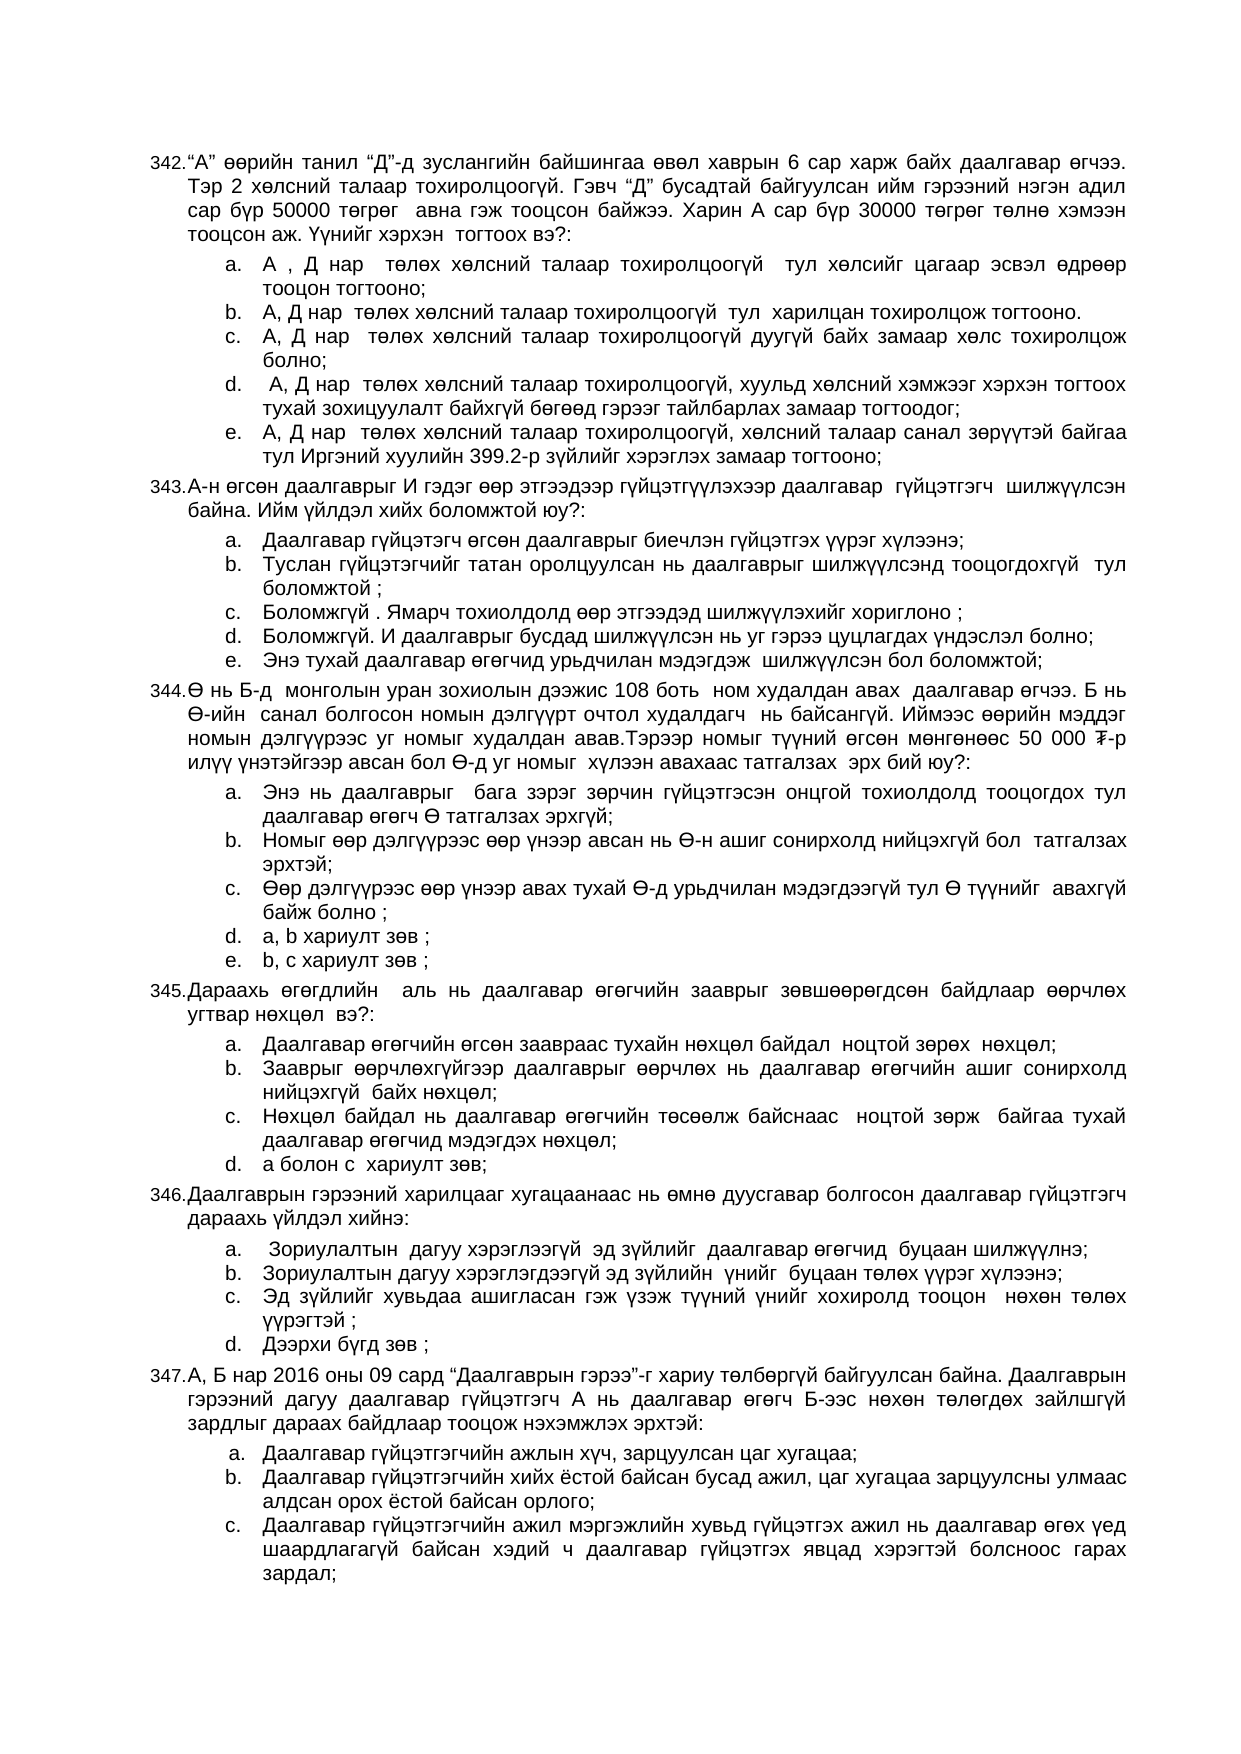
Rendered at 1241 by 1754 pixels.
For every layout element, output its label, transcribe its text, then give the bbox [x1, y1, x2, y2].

list А, Д нар төлөх хөлсний талаар тохиролцоогүй дуугүй байх замаар хөлс тохиролцож болно; [225, 324, 1128, 372]
list А, Д нар төлөх хөлсний талаар тохиролцоогүй, хөлсний талаар санал зөрүүтэй байгаа тул Иргэний хуулийн 399.2-р зүйлийг хэрэглэх замаар тогтооно; [225, 420, 1128, 468]
list Энэ нь даалгаврыг бага зэрэг зөрчин гүйцэтгэсэн онцгой тохиолдолд тооцогдох тул даалгавар өгөгч Ө татгалзах эрхгүй; [225, 780, 1128, 828]
list Дээрхи бүгд зөв ; [225, 1332, 1128, 1356]
list Нөхцөл байдал нь даалгавар өгөгчийн төсөөлж байснаас ноцтой зөрж байгаа тухай даалгавар өгөгчид мэдэгдэх нөхцөл; [225, 1104, 1128, 1152]
list Туслан гүйцэтэгчийг татан оролцуулсан нь даалгаврыг шилжүүлсэнд тооцогдохгүй тул боломжтой ; [225, 552, 1128, 600]
list Боломжгүй. И даалгаврыг бусдад шилжүүлсэн нь уг гэрээ цуцлагдах үндэслэл болно; [225, 624, 1128, 648]
list Энэ тухай даалгавар өгөгчид урьдчилан мэдэгдэж шилжүүлсэн бол боломжтой; [225, 648, 1128, 672]
list Боломжгүй . Ямарч тохиолдолд өөр этгээдэд шилжүүлэхийг хориглоно ; [225, 600, 1128, 624]
list a болон c хариулт зөв; [225, 1152, 1128, 1176]
list “А” өөрийн танил “Д”-д зуслангийн байшингаа өвөл хаврын 6 сар харж байх даалгавар өгчээ. Тэр 2 хөлсний талаар тохиролцоогүй. Гэвч “Д” бусадтай байгуулсан ийм гэрээний нэгэн адил сар бүр 50000 төгрөг авна гэж тооцсон байжээ. Харин А сар бүр 30000 төгрөг төлнө хэмээн тооцсон аж. Үүнийг хэрхэн тогтоох вэ?: [150, 150, 1128, 246]
list a, b хариулт зөв ; [225, 924, 1128, 948]
list Даалгавар гүйцэтгэгчийн хийх ёстой байсан бусад ажил, цаг хугацаа зарцуулсны улмаас алдсан орох ёстой байсан орлого; [225, 1464, 1128, 1512]
list А, Д нар төлөх хөлсний талаар тохиролцоогүй, хуульд хөлсний хэмжээг хэрхэн тогтоох тухай зохицуулалт байхгүй бөгөөд гэрээг тайлбарлах замаар тогтоодог; [225, 372, 1128, 420]
list Зориулалтын дагуу хэрэглэгдээгүй эд зүйлийн үнийг буцаан төлөх үүрэг хүлээнэ; [225, 1260, 1128, 1284]
list Даалгаврын гэрээний харилцааг хугацаанаас нь өмнө дуусгавар болгосон даалгавар гүйцэтгэгч дараахь үйлдэл хийнэ: [150, 1182, 1128, 1230]
list Дараахь өгөгдлийн аль нь даалгавар өгөгчийн зааврыг зөвшөөрөгдсөн байдлаар өөрчлөх угтвар нөхцөл вэ?: [150, 978, 1128, 1026]
list А, Д нар төлөх хөлсний талаар тохиролцоогүй тул харилцан тохиролцож тогтооно. [225, 300, 1128, 324]
list Зааврыг өөрчлөхгүйгээр даалгаврыг өөрчлөх нь даалгавар өгөгчийн ашиг сонирхолд нийцэхгүй байх нөхцөл; [225, 1056, 1128, 1104]
list А , Д нар төлөх хөлсний талаар тохиролцоогүй тул хөлсийг цагаар эсвэл өдрөөр тооцон тогтооно; [225, 252, 1128, 300]
list А, Б нар 2016 оны 09 сард “Даалгаврын гэрээ”-г хариу төлбөргүй байгуулсан байна. Даалгаврын гэрээний дагуу даалгавар гүйцэтгэгч А нь даалгавар өгөгч Б-ээс нөхөн төлөгдөх зайлшгүй зардлыг дараах байдлаар тооцож нэхэмжлэх эрхтэй: [150, 1362, 1128, 1434]
list Зориулалтын дагуу хэрэглээгүй эд зүйлийг даалгавар өгөгчид буцаан шилжүүлнэ; [225, 1236, 1128, 1260]
list Даалгавар гүйцэтэгч өгсөн даалгаврыг биечлэн гүйцэтгэх үүрэг хүлээнэ; [225, 528, 1128, 552]
list Эд зүйлийг хувьдаа ашигласан гэж үзэж түүний үнийг хохиролд тооцон нөхөн төлөх үүрэгтэй ; [225, 1284, 1128, 1332]
list Номыг өөр дэлгүүрээс өөр үнээр авсан нь Ө-н ашиг сонирхолд нийцэхгүй бол татгалзах эрхтэй; [225, 828, 1128, 876]
list Даалгавар гүйцэтгэгчийн ажил мэргэжлийн хувьд гүйцэтгэх ажил нь даалгавар өгөх үед шаардлагагүй байсан хэдий ч даалгавар гүйцэтгэх явцад хэрэгтэй болсноос гарах зардал; [225, 1512, 1128, 1584]
list b, c хариулт зөв ; [225, 948, 1128, 972]
list Өөр дэлгүүрээс өөр үнээр авах тухай Ө-д урьдчилан мэдэгдээгүй тул Ө түүнийг авахгүй байж болно ; [225, 876, 1128, 924]
list Ө нь Б-д монголын уран зохиолын дээжис 108 боть ном худалдан авах даалгавар өгчээ. Б нь Ө-ийн санал болгосон номын дэлгүүрт очтол худалдагч нь байсангүй. Иймээс өөрийн мэддэг номын дэлгүүрээс уг номыг худалдан авав.Тэрээр номыг түүний өгсөн мөнгөнөөс 50 000 ₮-р илүү үнэтэйгээр авсан бол Ө-д уг номыг хүлээн авахаас татгалзах эрх бий юу?: [150, 678, 1128, 774]
list Даалгавар өгөгчийн өгсөн заавраас тухайн нөхцөл байдал ноцтой зөрөх нөхцөл; [225, 1032, 1128, 1056]
list А-н өгсөн даалгаврыг И гэдэг өөр этгээдээр гүйцэтгүүлэхээр даалгавар гүйцэтгэгч шилжүүлсэн байна. Ийм үйлдэл хийх боломжтой юу?: [150, 474, 1128, 522]
list Даалгавар гүйцэтгэгчийн ажлын хүч, зарцуулсан цаг хугацаа; [228, 1441, 1128, 1464]
